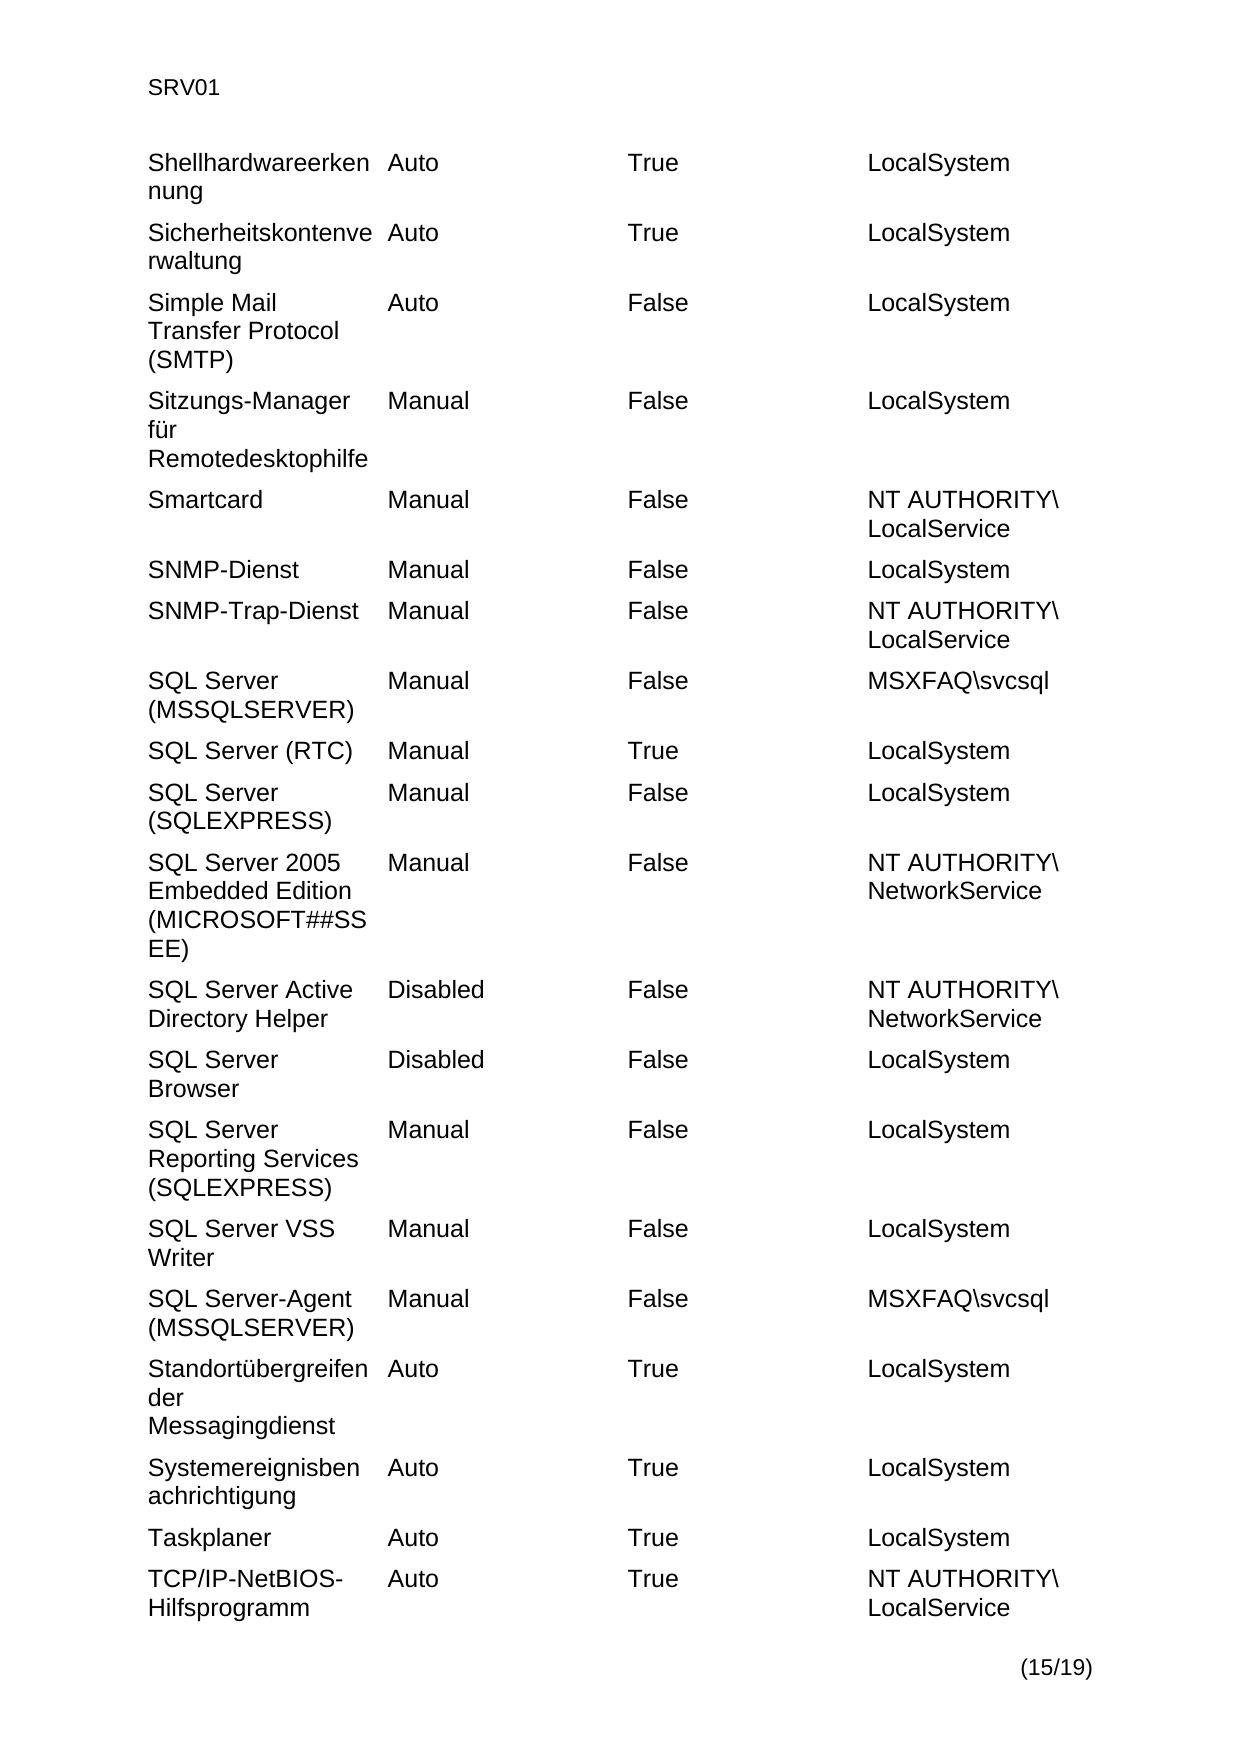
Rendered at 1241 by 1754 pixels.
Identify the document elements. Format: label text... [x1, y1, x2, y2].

table_cell SNMP-Dienst [140, 555, 380, 596]
table_cell LocalSystem [860, 1214, 1100, 1284]
table_cell MSXFAQ\svcsql [860, 666, 1100, 736]
table_cell Simple Mail Transfer Protocol (SMTP) [140, 288, 380, 386]
table_cell False [620, 1115, 860, 1214]
table_cell LocalSystem [860, 218, 1100, 288]
table_cell Manual [380, 1214, 620, 1284]
table_cell NT AUTHORITY\LocalService [860, 596, 1100, 666]
table_cell Shellhardwareerkennung [140, 148, 380, 218]
table_cell Manual [380, 778, 620, 848]
table_cell LocalSystem [860, 1453, 1100, 1523]
table_cell Manual [380, 1284, 620, 1354]
table_cell SQL Server Active Directory Helper [140, 975, 380, 1045]
table_cell LocalSystem [860, 288, 1100, 386]
table_cell True [620, 1523, 860, 1564]
table_cell True [620, 1564, 860, 1634]
table_cell TCP/IP-NetBIOS-Hilfsprogramm [140, 1564, 380, 1634]
table_cell Systemereignisbenachrichtigung [140, 1453, 380, 1523]
table_cell True [620, 218, 860, 288]
table_cell Manual [380, 666, 620, 736]
table_cell Standortübergreifender Messagingdienst [140, 1354, 380, 1453]
table_cell Auto [380, 1453, 620, 1523]
table_cell Manual [380, 386, 620, 485]
table_cell True [620, 148, 860, 218]
table_cell Auto [380, 1354, 620, 1453]
table_cell False [620, 848, 860, 975]
table_cell Manual [380, 555, 620, 596]
table_cell Taskplaner [140, 1523, 380, 1564]
table_cell Sitzungs-Manager für Remotedesktophilfe [140, 386, 380, 485]
table_cell LocalSystem [860, 1045, 1100, 1115]
table_cell False [620, 1045, 860, 1115]
table_cell SQL Server (SQLEXPRESS) [140, 778, 380, 848]
table_cell False [620, 666, 860, 736]
table_cell Smartcard [140, 485, 380, 555]
table_cell SQL Server 2005 Embedded Edition (MICROSOFT##SSEE) [140, 848, 380, 975]
table_cell True [620, 1453, 860, 1523]
table_cell Disabled [380, 975, 620, 1045]
table_cell False [620, 555, 860, 596]
table_cell SQL Server Browser [140, 1045, 380, 1115]
table_cell LocalSystem [860, 736, 1100, 778]
table_cell Manual [380, 736, 620, 778]
table_cell NT AUTHORITY\LocalService [860, 1564, 1100, 1634]
table_cell False [620, 778, 860, 848]
table_cell NT AUTHORITY\NetworkService [860, 848, 1100, 975]
table_cell SQL Server VSS Writer [140, 1214, 380, 1284]
table_cell False [620, 485, 860, 555]
table_cell Manual [380, 596, 620, 666]
table_cell Disabled [380, 1045, 620, 1115]
table_cell LocalSystem [860, 1115, 1100, 1214]
table_cell NT AUTHORITY\LocalService [860, 485, 1100, 555]
table_cell Auto [380, 1564, 620, 1634]
table_cell True [620, 1354, 860, 1453]
table_cell MSXFAQ\svcsql [860, 1284, 1100, 1354]
table_cell False [620, 386, 860, 485]
table_cell LocalSystem [860, 778, 1100, 848]
table_cell SNMP-Trap-Dienst [140, 596, 380, 666]
table_cell Auto [380, 218, 620, 288]
table_cell LocalSystem [860, 1354, 1100, 1453]
table_cell False [620, 288, 860, 386]
table_cell False [620, 1214, 860, 1284]
table_cell NT AUTHORITY\NetworkService [860, 975, 1100, 1045]
table_cell Auto [380, 1523, 620, 1564]
table_cell Manual [380, 1115, 620, 1214]
table_cell Auto [380, 148, 620, 218]
table_cell LocalSystem [860, 555, 1100, 596]
table_cell False [620, 1284, 860, 1354]
table_cell Auto [380, 288, 620, 386]
table_cell Manual [380, 848, 620, 975]
table_cell SQL Server-Agent (MSSQLSERVER) [140, 1284, 380, 1354]
table_cell False [620, 596, 860, 666]
table_cell LocalSystem [860, 1523, 1100, 1564]
table_cell SQL Server (RTC) [140, 736, 380, 778]
table_cell Sicherheitskontenverwaltung [140, 218, 380, 288]
table_cell SQL Server (MSSQLSERVER) [140, 666, 380, 736]
table_cell False [620, 975, 860, 1045]
table_cell LocalSystem [860, 148, 1100, 218]
table_cell True [620, 736, 860, 778]
table_cell Manual [380, 485, 620, 555]
table_cell LocalSystem [860, 386, 1100, 485]
table_cell SQL Server Reporting Services (SQLEXPRESS) [140, 1115, 380, 1214]
